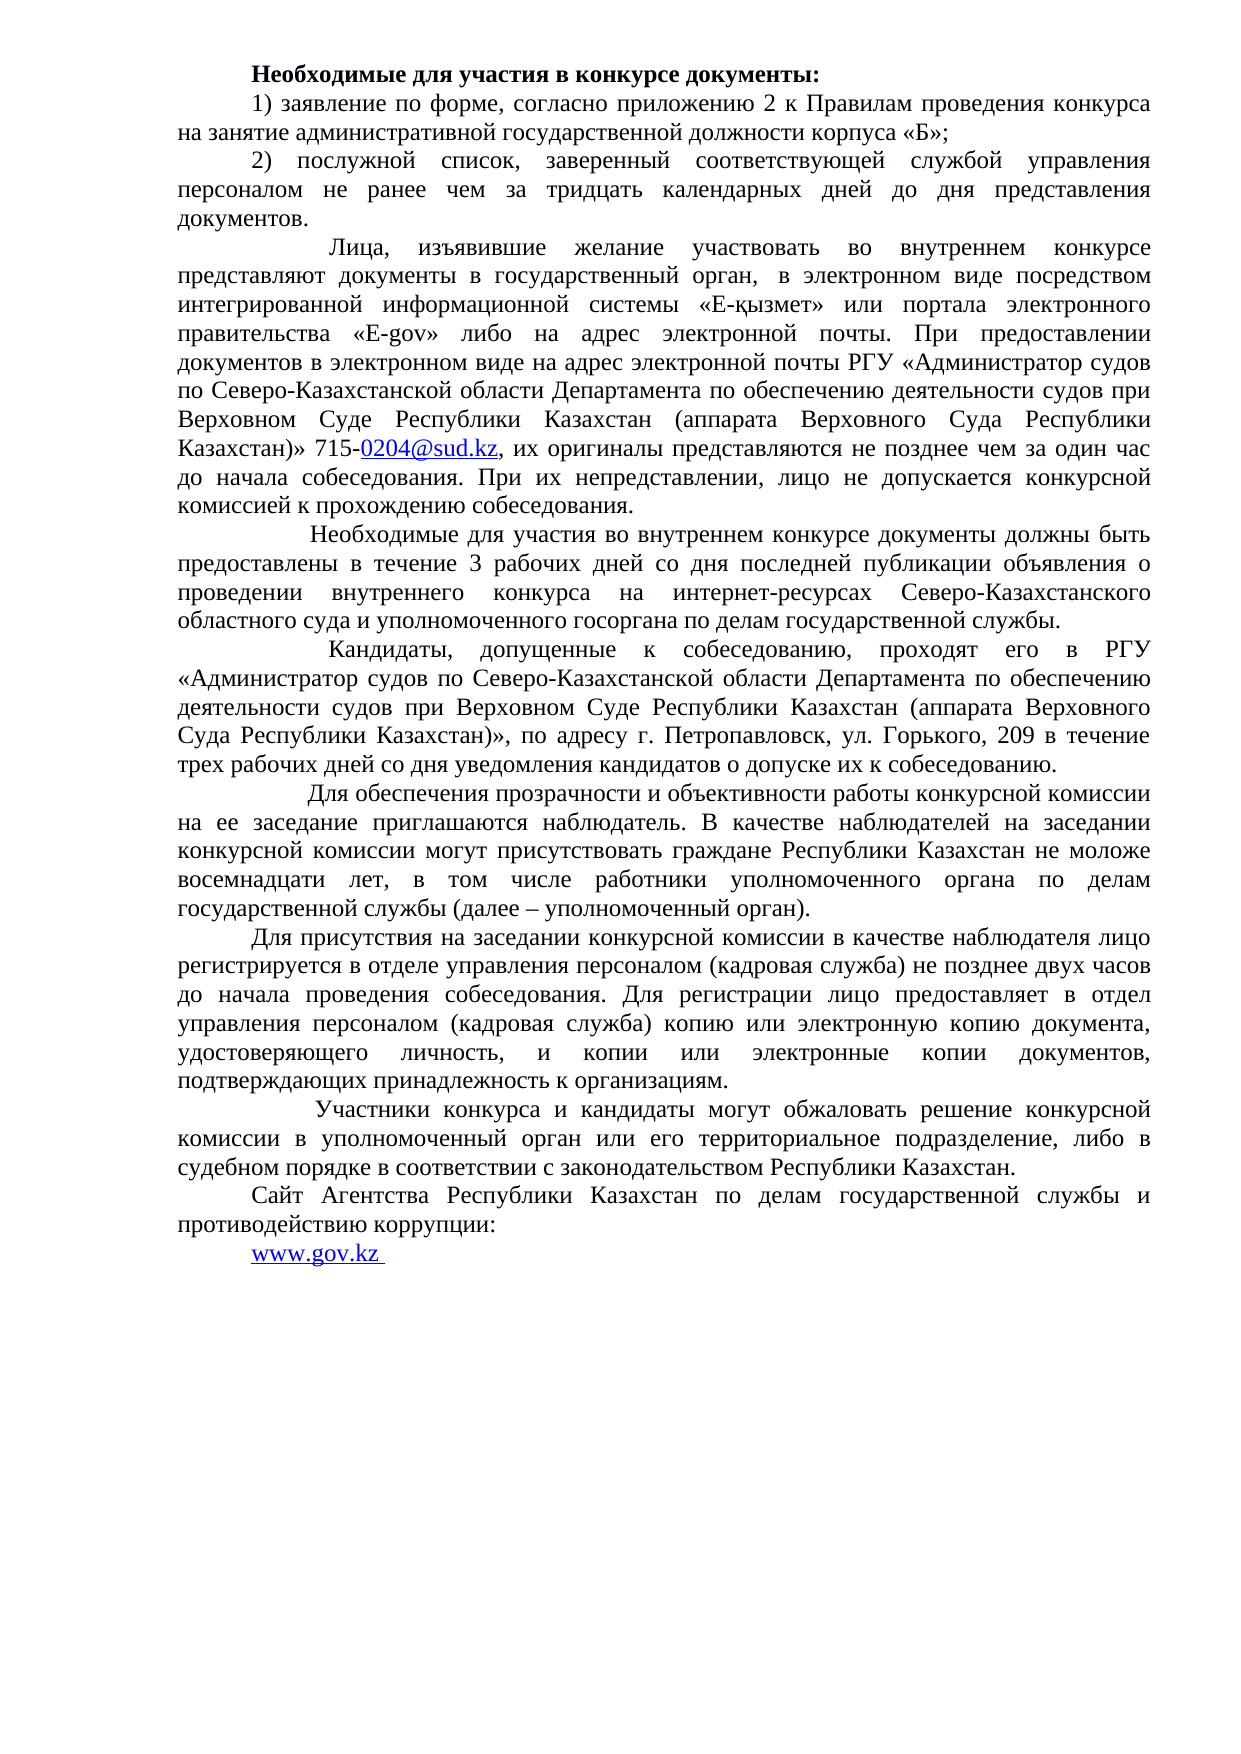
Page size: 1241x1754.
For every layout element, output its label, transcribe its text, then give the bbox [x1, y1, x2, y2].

text Лица, изъявившие желание участвовать во внутреннем конкурсе представляют документы в государственный орган, в электронном виде посредством интегрированной информационной системы «Е-қызмет» или портала электронного правительства «Е-gov» либо на адрес электронной почты. При предоставлении документов в электронном виде на адрес электронной почты РГУ «Администратор судов по Северо-Казахстанской области Департамента по обеспечению деятельности судов при Верховном Суде Республики Казахстан (аппарата Верховного Суда Республики Казахстан)» 715-0204@sud.kz, их оригиналы представляются не позднее чем за один час до начала собеседования. При их непредставлении, лицо не допускается конкурсной комиссией к прохождению собеседования. [177, 232, 1152, 519]
text Участники конкурса и кандидаты могут обжаловать решение конкурсной комиссии в уполномоченный орган или его территориальное подразделение, либо в судебном порядке в соответствии с законодательством Республики Казахстан. [177, 1094, 1152, 1180]
text Необходимые для участия в конкурсе документы: [177, 59, 1152, 88]
text Для обеспечения прозрачности и объективности работы конкурсной комиссии на ее заседание приглашаются наблюдатель. В качестве наблюдателей на заседании конкурсной комиссии могут присутствовать граждане Республики Казахстан не моложе восемнадцати лет, в том числе работники уполномоченного органа по делам государственной службы (далее – уполномоченный орган). [177, 778, 1152, 922]
text 2) послужной список, заверенный соответствующей службой управления персоналом не ранее чем за тридцать календарных дней до дня представления документов. [177, 145, 1152, 232]
text Необходимые для участия во внутреннем конкурсе документы должны быть предоставлены в течение 3 рабочих дней со дня последней публикации объявления о проведении внутреннего конкурса на интернет-ресурсах Северо-Казахстанского областного суда и уполномоченного госоргана по делам государственной службы. [177, 519, 1152, 634]
text Кандидаты, допущенные к собеседованию, проходят его в РГУ «Администратор судов по Северо-Казахстанской области Департамента по обеспечению деятельности судов при Верховном Суде Республики Казахстан (аппарата Верховного Суда Республики Казахстан)», по адресу г. Петропавловск, ул. Горького, 209 в течение трех рабочих дней со дня уведомления кандидатов о допуске их к собеседованию. [177, 634, 1152, 778]
text Сайт Агентства Республики Казахстан по делам государственной службы и противодействию коррупции: [177, 1180, 1152, 1238]
text www.gov.kz [177, 1238, 1152, 1267]
text Для присутствия на заседании конкурсной комиссии в качестве наблюдателя лицо регистрируется в отделе управления персоналом (кадровая служба) не позднее двух часов до начала проведения собеседования. Для регистрации лицо предоставляет в отдел управления персоналом (кадровая служба) копию или электронную копию документа, удостоверяющего личность, и копии или электронные копии документов, подтверждающих принадлежность к организациям. [177, 922, 1152, 1094]
text 1) заявление по форме, согласно приложению 2 к Правилам проведения конкурса на занятие административной государственной должности корпуса «Б»; [177, 88, 1152, 145]
